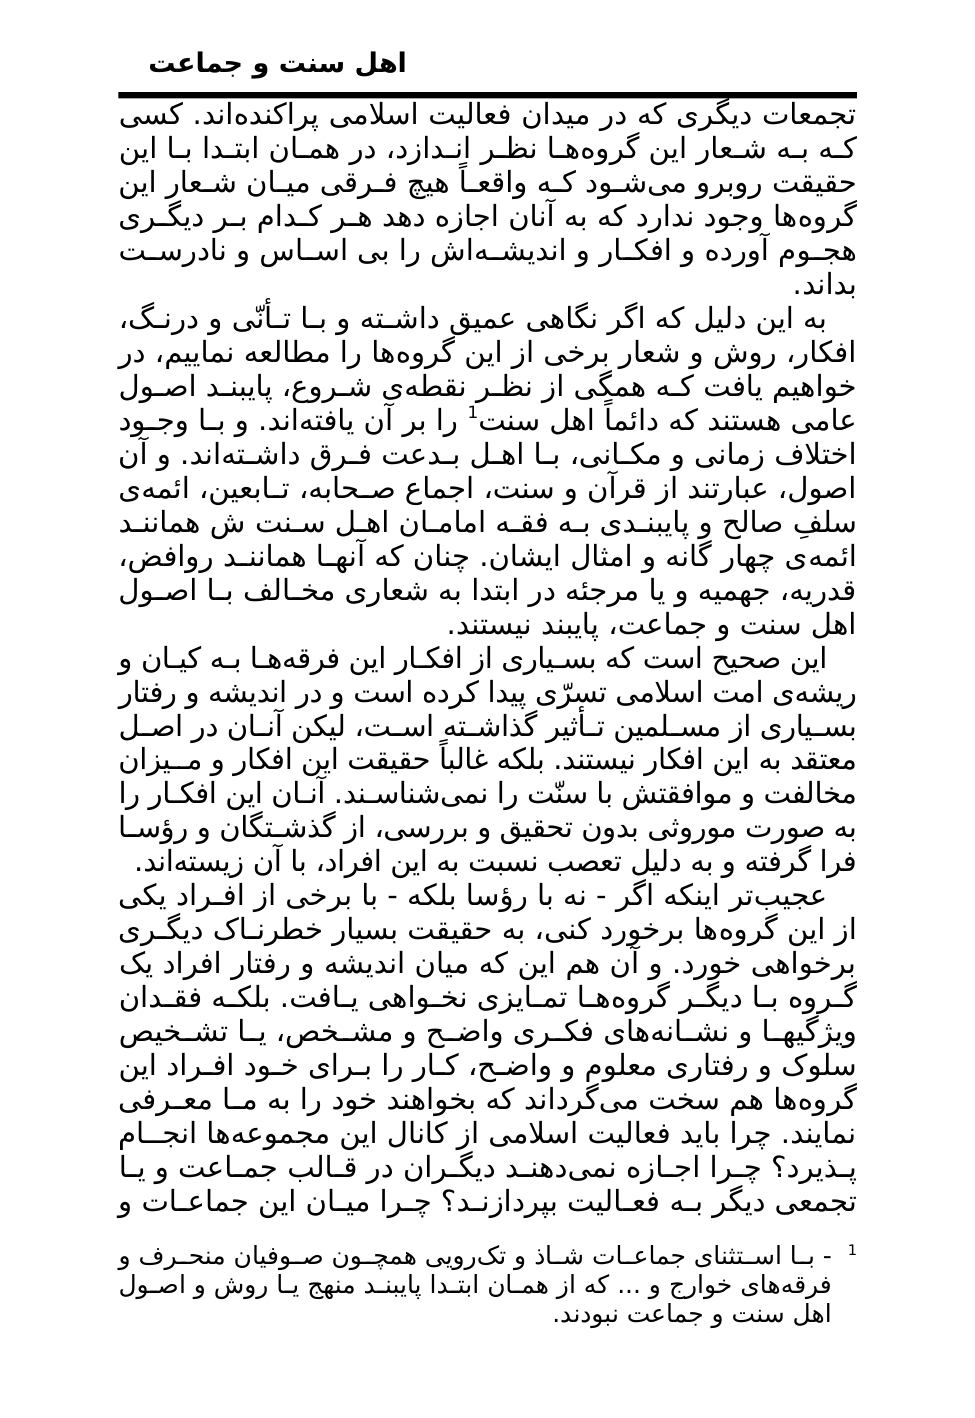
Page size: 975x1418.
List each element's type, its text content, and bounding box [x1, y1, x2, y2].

text به این دلیل که اگر نگاهی عمیق داشته و با تأنّی و درنگ، افکار، روش و شعار برخی از این گروه‌ها را مطالعه‌ نماییم، در خواهیم یافت که همگی از نظر نقطه‌ی شروع، پایبند اصول عامی هستند که دائماً اهل سنت را بر آن یافته‌اند. و با وجود اختلاف زمانی و مکانی، با اهل بدعت فرق داشته‌اند. و آن اصول، عبارتند از قرآن و سنت، اجماع صحابه، تابعین، ائمه‌ی سلفِ صالح و پایبندی به فقه امامان اهل سنت ش همانند ائمه‌ی چهار گانه و امثال ایشان. چنان که آنها همانند روافض، قدریه، جهمیه و یا مرجئه در ابتدا به شعاری مخالف با اصول اهل سنت و جماعت، پایبند نیستند. [118, 301, 857, 641]
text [118, 879, 857, 1218]
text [118, 98, 857, 301]
text این صحیح است که بسیاری از افکار این فرقه‌ها به کیان و ریشه‌ی امت اسلامی تسرّی پیدا کرده است و در اندیشه و رفتار بسیاری از مسلمین تأثیر گذاشته است، لیکن آنان در اصل معتقد به این افکار نیستند. بلکه غالباً حقیقت این افکار و میزان مخالفت و موافقتش با سنّت را نمی‌شناسند. آنان این افکار را به صورت موروثی بدون تحقیق و بررسی، از گذشتگان و رؤسا فرا گرفته و به دلیل تعصب نسبت به این افراد، با آن زیسته‌اند. [118, 641, 857, 879]
